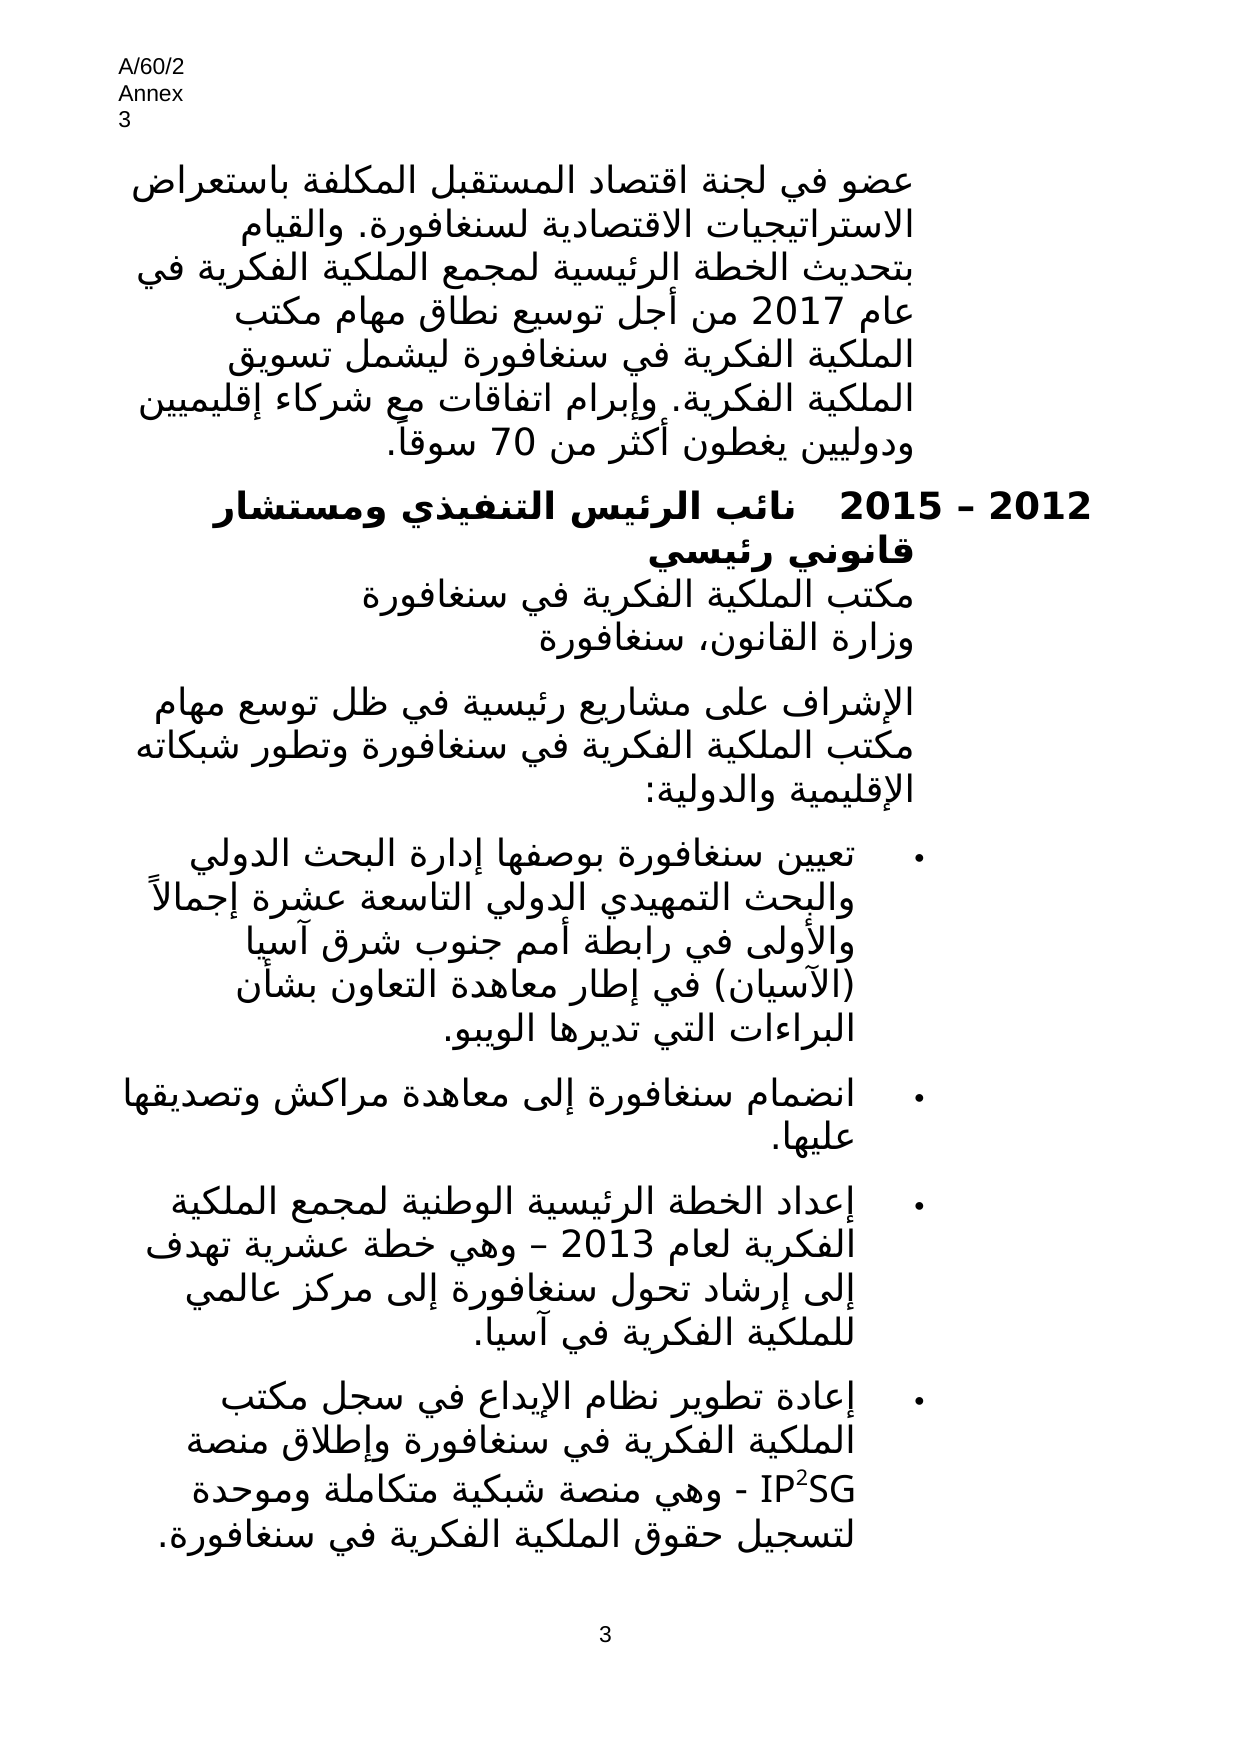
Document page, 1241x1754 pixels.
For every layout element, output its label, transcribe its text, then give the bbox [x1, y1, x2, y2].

text وزارة القانون، سنغافورة [118, 616, 915, 659]
text عضو في لجنة اقتصاد المستقبل المكلفة باستعراض الاستراتيجيات الاقتصادية لسنغافورة. والقيام بتحديث الخطة الرئيسية لمجمع الملكية الفكرية في عام 2017 من أجل توسيع نطاق مهام مكتب الملكية الفكرية في سنغافورة ليشمل تسويق الملكية الفكرية. وإبرام اتفاقات مع شركاء إقليميين ودوليين يغطون أكثر من 70 سوقاً. [118, 158, 915, 464]
list إعادة تطوير نظام الإيداع في سجل مكتب الملكية الفكرية في سنغافورة وإطلاق منصة IP2SG - وهي منصة شبكية متكاملة وموحدة لتسجيل حقوق الملكية الفكرية في سنغافورة. [118, 1375, 915, 1557]
list إعداد الخطة الرئيسية الوطنية لمجمع الملكية الفكرية لعام 2013 – وهي خطة عشرية تهدف إلى إرشاد تحول سنغافورة إلى مركز عالمي للملكية الفكرية في آسيا. [118, 1179, 915, 1354]
text مكتب الملكية الفكرية في سنغافورة [118, 572, 915, 616]
text الإشراف على مشاريع رئيسية في ظل توسع مهام مكتب الملكية الفكرية في سنغافورة وتطور شبكاته الإقليمية والدولية: [118, 680, 915, 811]
list تعيين سنغافورة بوصفها إدارة البحث الدولي والبحث التمهيدي الدولي التاسعة عشرة إجمالاً والأولى في رابطة أمم جنوب شرق آسيا (الآسيان) في إطار معاهدة التعاون بشأن البراءات التي تديرها الويبو. [118, 832, 915, 1050]
text 2012 – 2015 نائب الرئيس التنفيذي ومستشار قانوني رئيسي [118, 485, 1092, 572]
list انضمام سنغافورة إلى معاهدة مراكش وتصديقها عليها. [118, 1071, 915, 1158]
